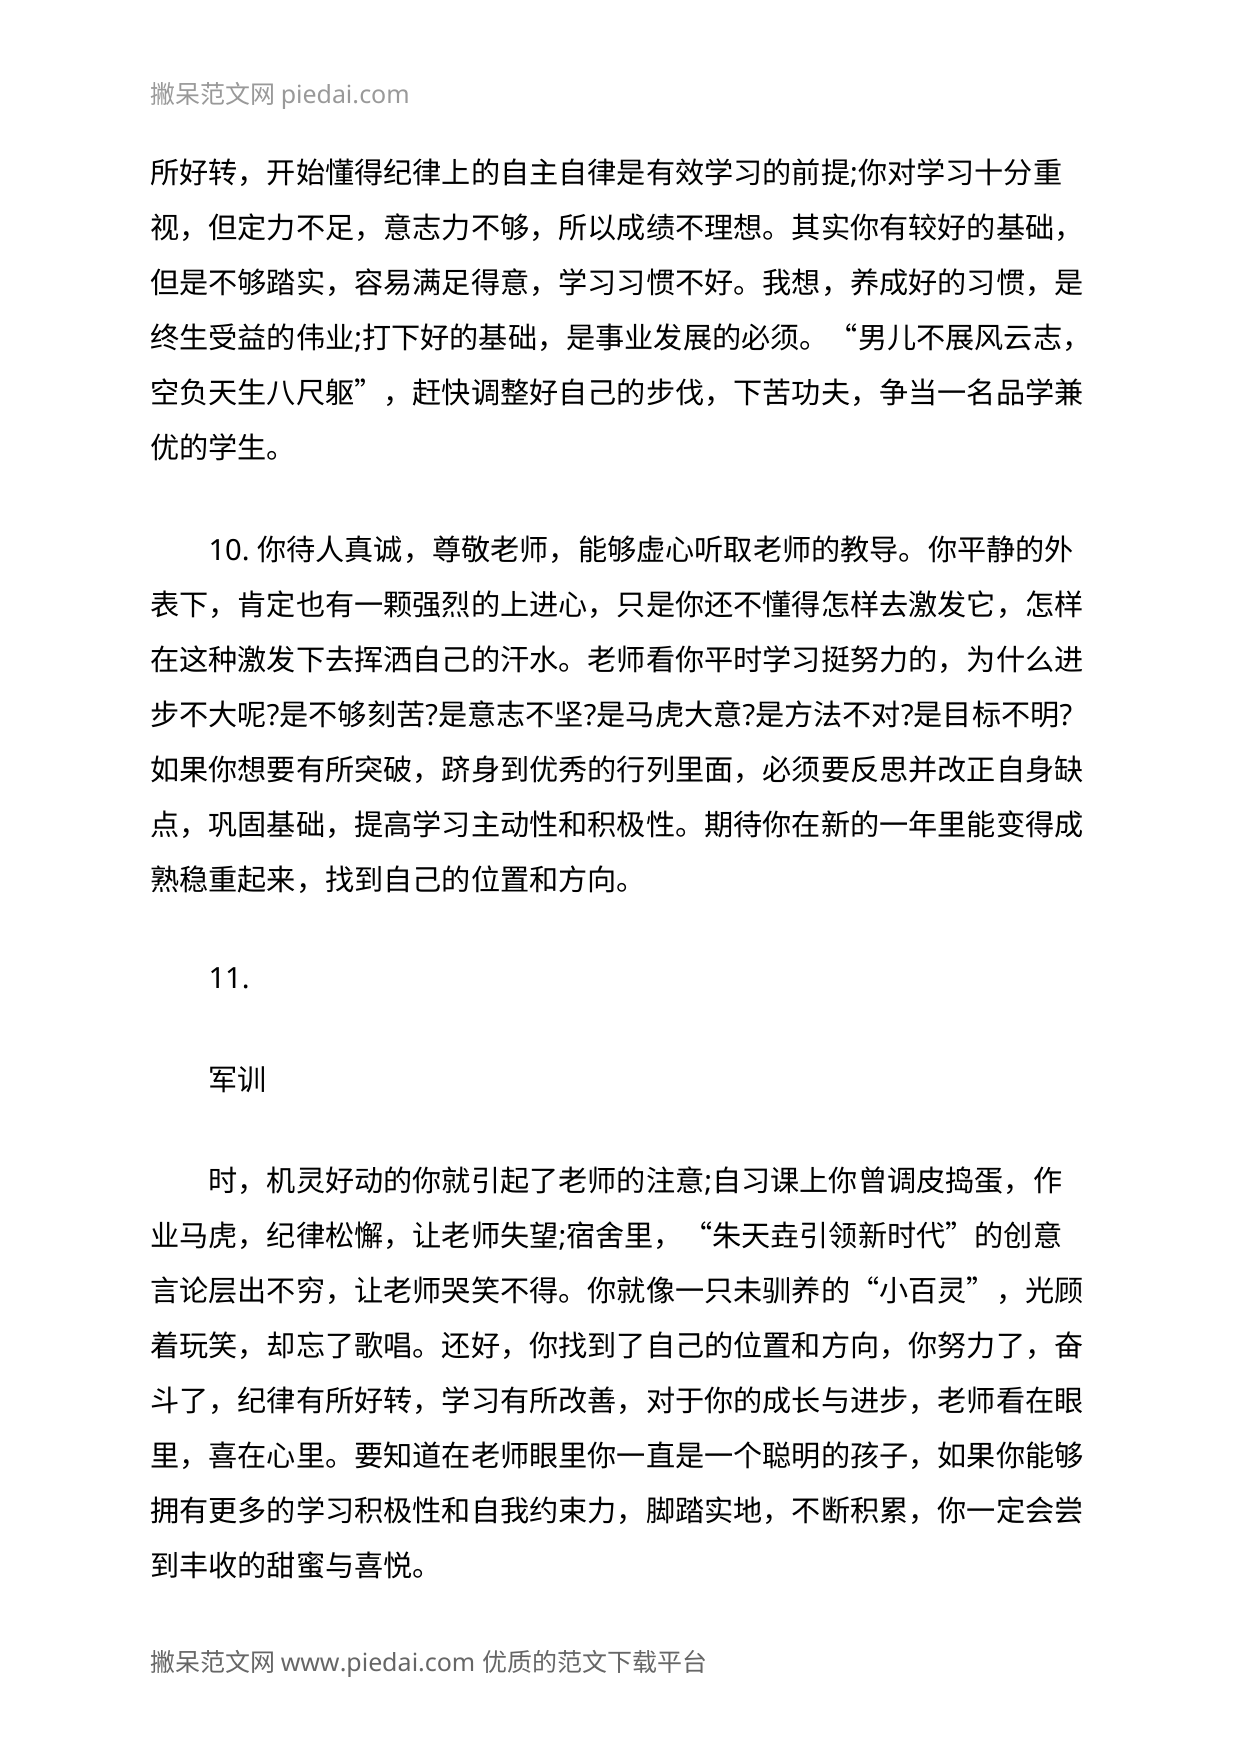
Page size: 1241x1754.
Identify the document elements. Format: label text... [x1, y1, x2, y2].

text 军训 [150, 1056, 1090, 1098]
text 时，机灵好动的你就引起了老师的注意;自习课上你曾调皮捣蛋，作业马虎，纪律松懈，让老师失望;宿舍里，“朱天垚引领新时代”的创意言论层出不穷，让老师哭笑不得。你就像一只未驯养的“小百灵”，光顾着玩笑，却忘了歌唱。还好，你找到了自己的位置和方向，你努力了，奋斗了，纪律有所好转，学习有所改善，对于你的成长与进步，老师看在眼里，喜在心里。要知道在老师眼里你一直是一个聪明的孩子，如果你能够拥有更多的学习积极性和自我约束力，脚踏实地，不断积累，你一定会尝到丰收的甜蜜与喜悦。 [150, 1158, 1090, 1585]
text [150, 150, 1090, 467]
text 11. [150, 958, 1090, 997]
text 10. 你待人真诚，尊敬老师，能够虚心听取老师的教导。你平静的外表下，肯定也有一颗强烈的上进心，只是你还不懂得怎样去激发它，怎样在这种激发下去挥洒自己的汗水。老师看你平时学习挺努力的，为什么进步不大呢?是不够刻苦?是意志不坚?是马虎大意?是方法不对?是目标不明?如果你想要有所突破，跻身到优秀的行列里面，必须要反思并改正自身缺点，巩固基础，提高学习主动性和积极性。期待你在新的一年里能变得成熟稳重起来，找到自己的位置和方向。 [150, 526, 1090, 898]
